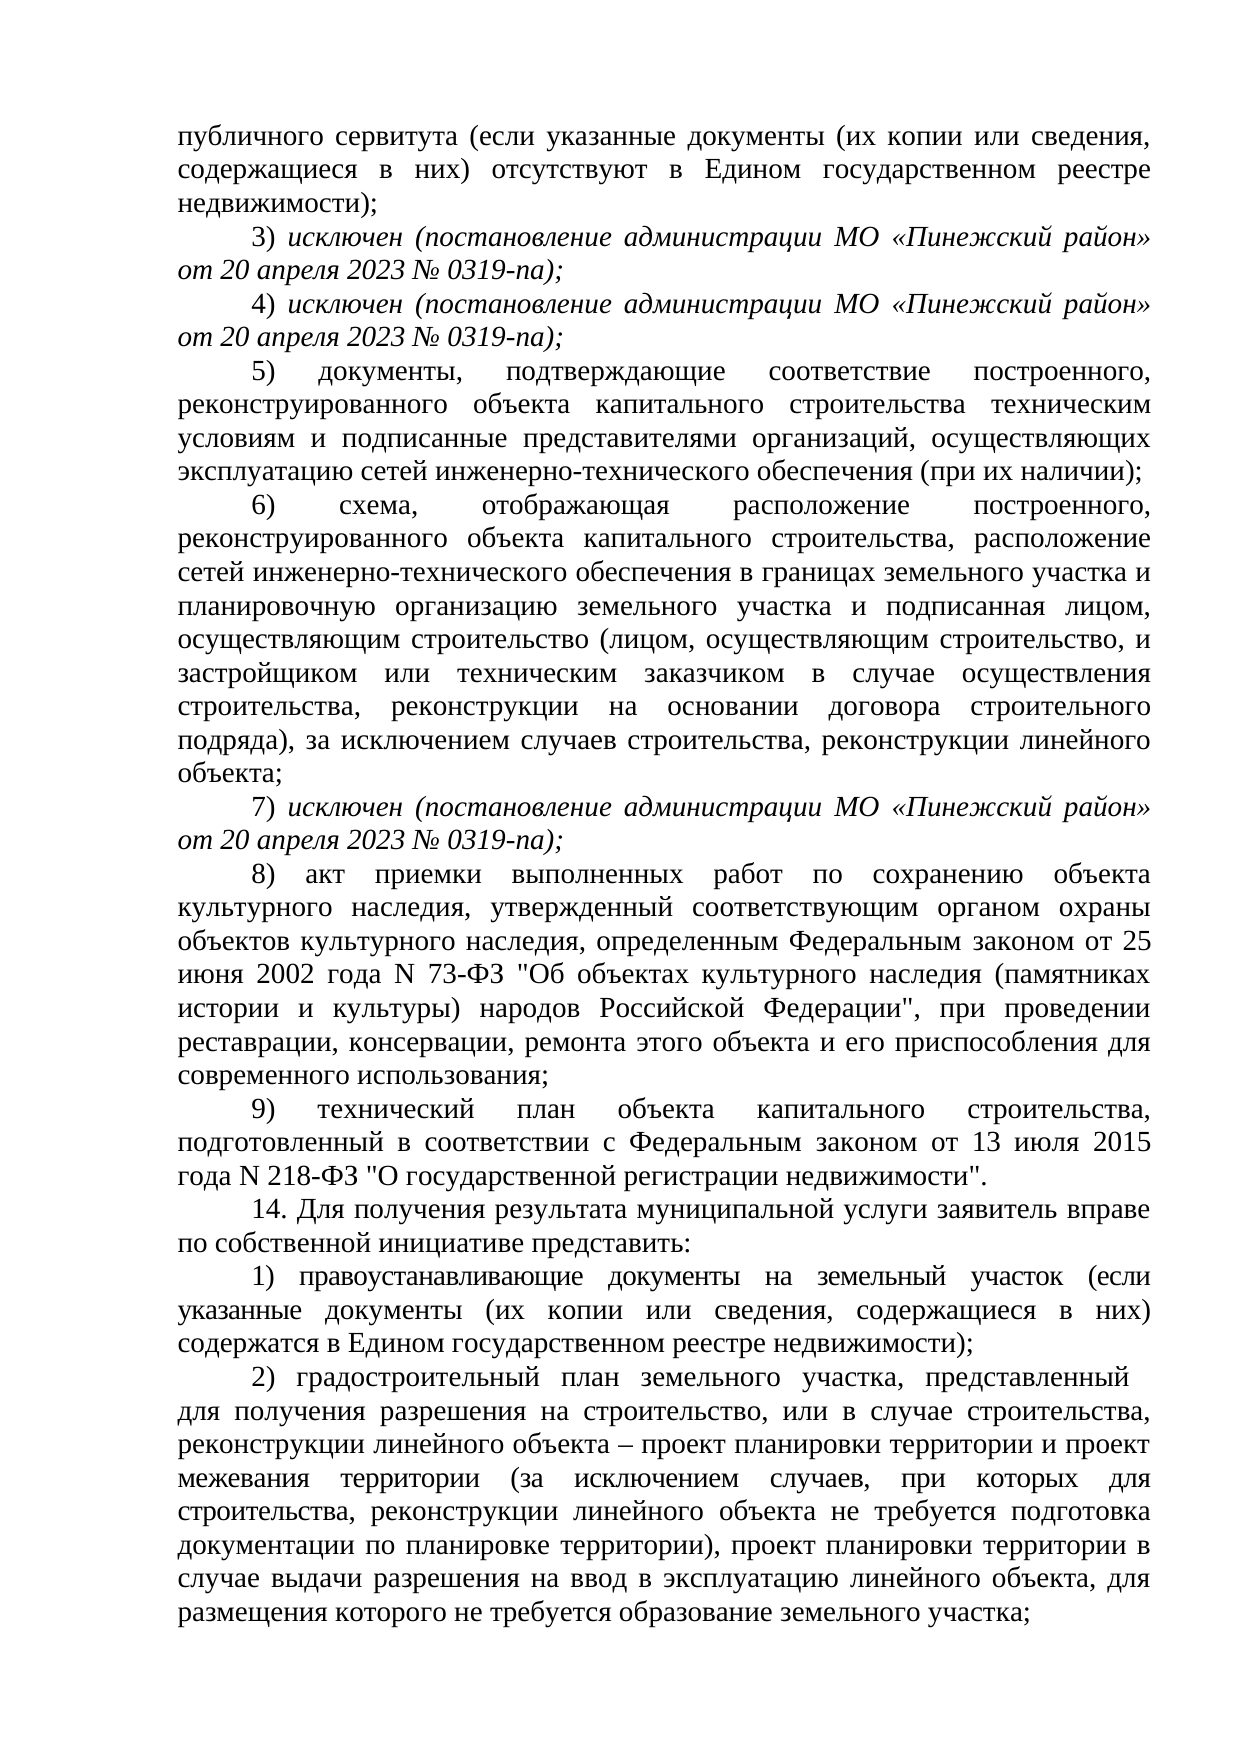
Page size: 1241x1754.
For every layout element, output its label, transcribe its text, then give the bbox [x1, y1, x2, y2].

text 6) схема, отображающая расположение построенного, реконструированного объекта капитального строительства, расположение сетей инженерно-технического обеспечения в границах земельного участка и планировочную организацию земельного участка и подписанная лицом, осуществляющим строительство (лицом, осуществляющим строительство, и застройщиком или техническим заказчиком в случае осуществления строительства, реконструкции на основании договора строительного подряда), за исключением случаев строительства, реконструкции линейного объекта; [177, 487, 1152, 789]
text 4) исключен (постановление администрации МО «Пинежский район» от 20 апреля 2023 № 0319-па); [177, 286, 1152, 353]
text 1) правоустанавливающие документы на земельный участок (если указанные документы (их копии или сведения, содержащиеся в них) содержатся в Едином государственном реестре недвижимости); [177, 1258, 1152, 1359]
text 3) исключен (постановление администрации МО «Пинежский район» от 20 апреля 2023 № 0319-па); [177, 219, 1152, 286]
text 9) технический план объекта капитального строительства, подготовленный в соответствии с Федеральным законом от 13 июля 2015 года N 218-ФЗ "О государственной регистрации недвижимости". [177, 1091, 1152, 1191]
text 14. Для получения результата муниципальной услуги заявитель вправе по собственной инициативе представить: [177, 1191, 1152, 1258]
text 5) документы, подтверждающие соответствие построенного, реконструированного объекта капитального строительства техническим условиям и подписанные представителями организаций, осуществляющих эксплуатацию сетей инженерно-технического обеспечения (при их наличии); [177, 353, 1152, 487]
text 2) градостроительный план земельного участка, представленный для получения разрешения на строительство, или в случае строительства, реконструкции линейного объекта – проект планировки территории и проект межевания территории (за исключением случаев, при которых для строительства, реконструкции линейного объекта не требуется подготовка документации по планировке территории), проект планировки территории в случае выдачи разрешения на ввод в эксплуатацию линейного объекта, для размещения которого не требуется образование земельного участка; [177, 1359, 1152, 1627]
text 7) исключен (постановление администрации МО «Пинежский район» от 20 апреля 2023 № 0319-па); [177, 789, 1152, 856]
text 8) акт приемки выполненных работ по сохранению объекта культурного наследия, утвержденный соответствующим органом охраны объектов культурного наследия, определенным Федеральным законом от 25 июня 2002 года N 73-ФЗ "Об объектах культурного наследия (памятниках истории и культуры) народов Российской Федерации", при проведении реставрации, консервации, ремонта этого объекта и его приспособления для современного использования; [177, 856, 1152, 1091]
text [177, 118, 1152, 219]
